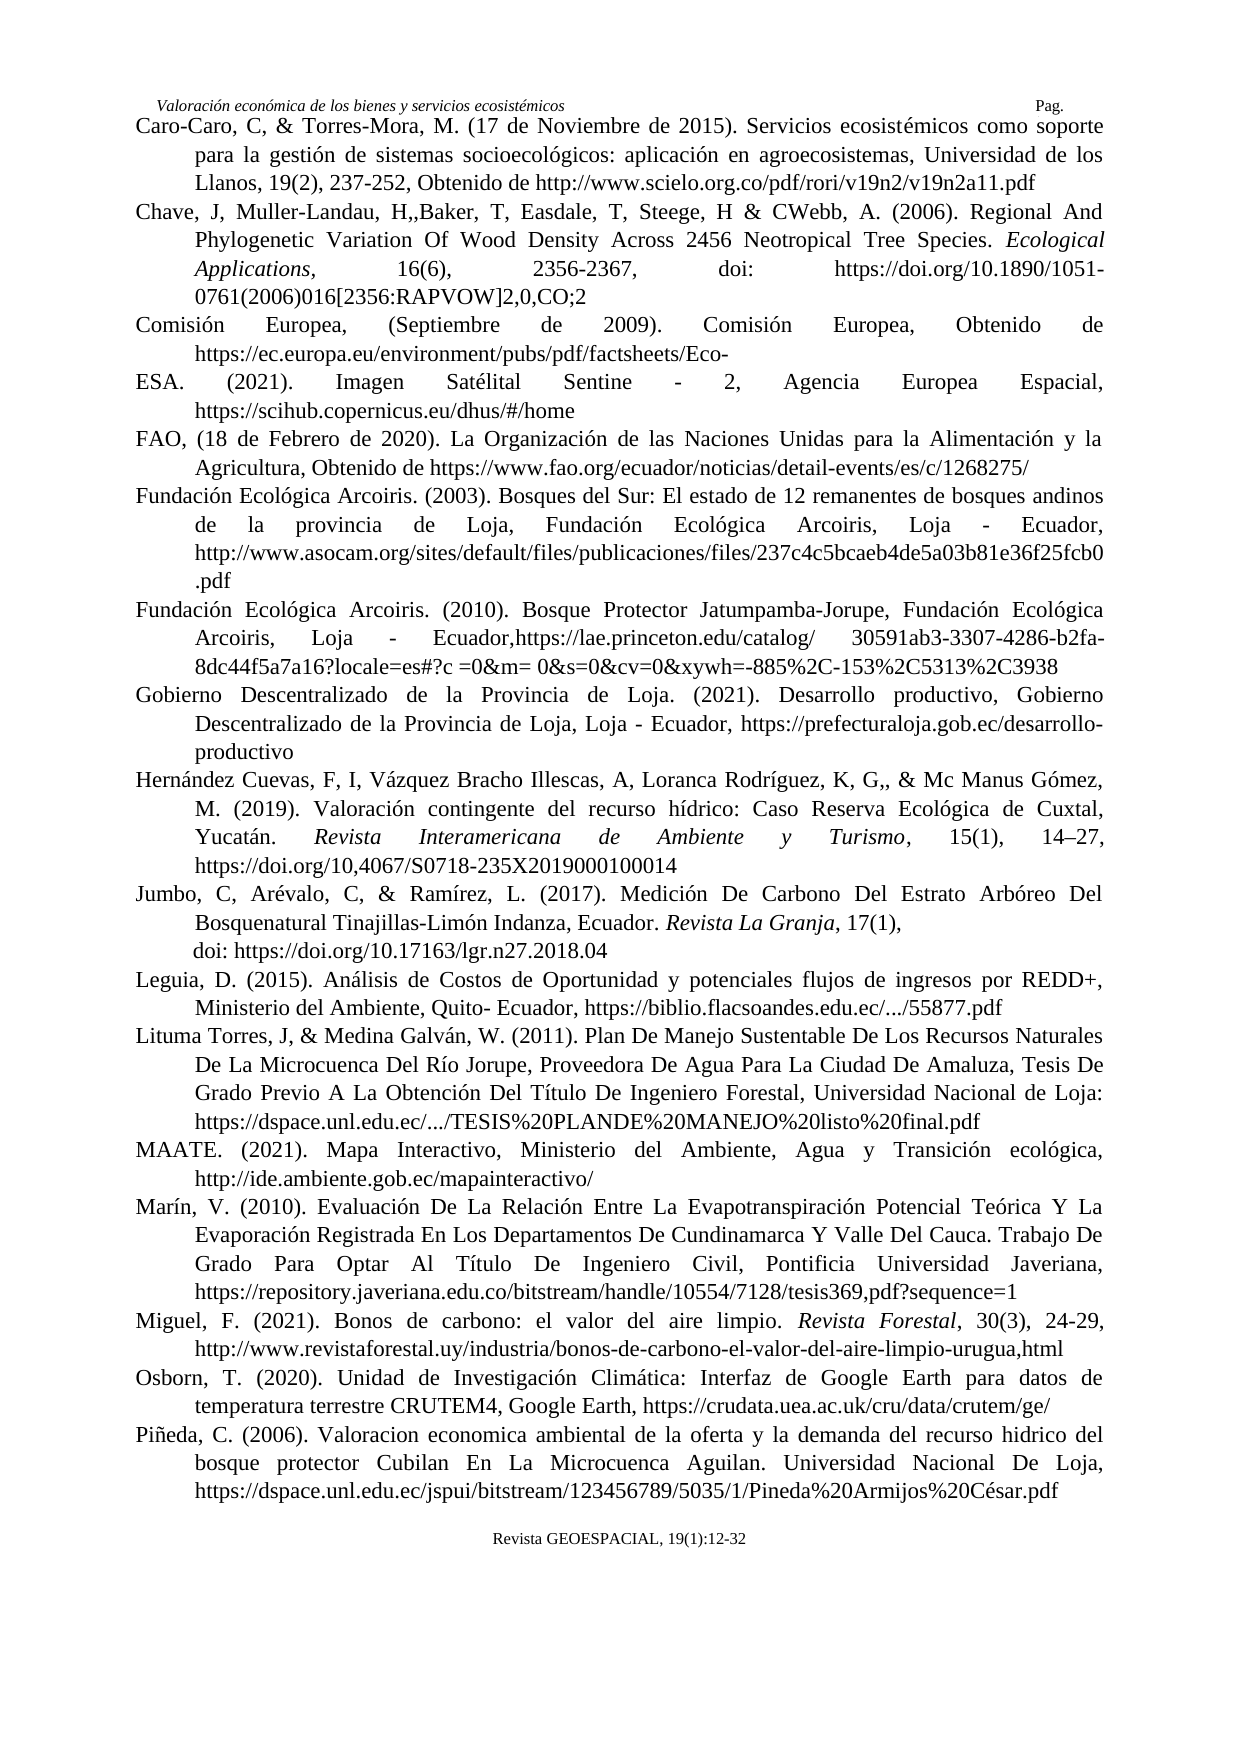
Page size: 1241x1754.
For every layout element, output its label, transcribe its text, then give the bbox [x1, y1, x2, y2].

text Piñeda, C. (2006). Valoracion economica ambiental de la oferta y la demanda del recurso hidrico del bosque protector Cubilan En La Microcuenca Aguilan. Universidad Nacional De Loja, https://dspace.unl.edu.ec/jspui/bitstream/123456789/5035/1/Pineda%20Armijos%20César.pdf [135, 1421, 1105, 1504]
text Lituma Torres, J, & Medina Galván, W. (2011). Plan De Manejo Sustentable De Los Recursos Naturales De La Microcuenca Del Río Jorupe, Proveedora De Agua Para La Ciudad De Amaluza, Tesis De Grado Previo A La Obtención Del Título De Ingeniero Forestal, Universidad Nacional de Loja: https://dspace.unl.edu.ec/.../TESIS%20PLANDE%20MANEJO%20listo%20final.pdf [135, 1022, 1105, 1134]
text ESA. (2021). Imagen Satélital Sentine - 2, Agencia Europea Espacial, https://scihub.copernicus.eu/dhus/#/home [135, 368, 1105, 423]
text Comisión Europea, (Septiembre de 2009). Comisión Europea, Obtenido de https://ec.europa.eu/environment/pubs/pdf/factsheets/Eco- [135, 312, 1105, 366]
text Gobierno Descentralizado de la Provincia de Loja. (2021). Desarrollo productivo, Gobierno Descentralizado de la Provincia de Loja, Loja - Ecuador, https://prefecturaloja.gob.ec/desarrollo-productivo [135, 681, 1105, 764]
text Jumbo, C, Arévalo, C, & Ramírez, L. (2017). Medición De Carbono Del Estrato Arbóreo Del Bosquenatural Tinajillas-Limón Indanza, Ecuador. Revista La Granja, 17(1), [135, 880, 1105, 935]
text Hernández Cuevas, F, I, Vázquez Bracho Illescas, A, Loranca Rodríguez, K, G,, & Mc Manus Gómez, M. (2019). Valoración contingente del recurso hídrico: Caso Reserva Ecológica de Cuxtal, Yucatán. Revista Interamericana de Ambiente y Turismo, 15(1), 14–27, https://doi.org/10,4067/S0718-235X2019000100014 [135, 767, 1105, 878]
text Marín, V. (2010). Evaluación De La Relación Entre La Evapotranspiración Potencial Teórica Y La Evaporación Registrada En Los Departamentos De Cundinamarca Y Valle Del Cauca. Trabajo De Grado Para Optar Al Título De Ingeniero Civil, Pontificia Universidad Javeriana, https://repository.javeriana.edu.co/bitstream/handle/10554/7128/tesis369,pdf?sequence=1 [135, 1193, 1105, 1305]
text Miguel, F. (2021). Bonos de carbono: el valor del aire limpio. Revista Forestal, 30(3), 24-29, http://www.revistaforestal.uy/industria/bonos-de-carbono-el-valor-del-aire-limpio-urugua,html [135, 1307, 1105, 1362]
text Leguia, D. (2015). Análisis de Costos de Oportunidad y potenciales flujos de ingresos por REDD+, Ministerio del Ambiente, Quito- Ecuador, https://biblio.flacsoandes.edu.ec/.../55877.pdf [135, 966, 1105, 1020]
text doi: https://doi.org/10.17163/lgr.n27.2018.04 [135, 937, 1105, 963]
text Fundación Ecológica Arcoiris. (2003). Bosques del Sur: El estado de 12 remanentes de bosques andinos de la provincia de Loja, Fundación Ecológica Arcoiris, Loja - Ecuador, http://www.asocam.org/sites/default/files/publicaciones/files/237c4c5bcaeb4de5a03b81e36f25fcb0.pdf [135, 482, 1105, 594]
text FAO, (18 de Febrero de 2020). La Organización de las Naciones Unidas para la Alimentación y la Agricultura, Obtenido de https://www.fao.org/ecuador/noticias/detail-events/es/c/1268275/ [135, 425, 1105, 480]
text MAATE. (2021). Mapa Interactivo, Ministerio del Ambiente, Agua y Transición ecológica, http://ide.ambiente.gob.ec/mapainteractivo/ [135, 1136, 1105, 1191]
text Osborn, T. (2020). Unidad de Investigación Climática: Interfaz de Google Earth para datos de temperatura terrestre CRUTEM4, Google Earth, https://crudata.uea.ac.uk/cru/data/crutem/ge/ [135, 1364, 1105, 1418]
text Chave, J, Muller-Landau, H,,Baker, T, Easdale, T, Steege, H & CWebb, A. (2006). Regional And Phylogenetic Variation Of Wood Density Across 2456 Neotropical Tree Species. Ecological Applications, 16(6), 2356-2367, doi: https://doi.org/10.1890/1051-0761(2006)016[2356:RAPVOW]2,0,CO;2 [135, 198, 1105, 309]
text Caro-Caro, C, & Torres-Mora, M. (17 de Noviembre de 2015). Servicios ecosistémicos como soporte para la gestión de sistemas socioecológicos: aplicación en agroecosistemas, Universidad de los Llanos, 19(2), 237-252, Obtenido de http://www.scielo.org.co/pdf/rori/v19n2/v19n2a11.pdf [135, 112, 1105, 196]
text Fundación Ecológica Arcoiris. (2010). Bosque Protector Jatumpamba-Jorupe, Fundación Ecológica Arcoiris, Loja - Ecuador,https://lae.princeton.edu/catalog/ 30591ab3-3307-4286-b2fa-8dc44f5a7a16?locale=es#?c =0&m= 0&s=0&cv=0&xywh=-885%2C-153%2C5313%2C3938 [135, 596, 1105, 679]
